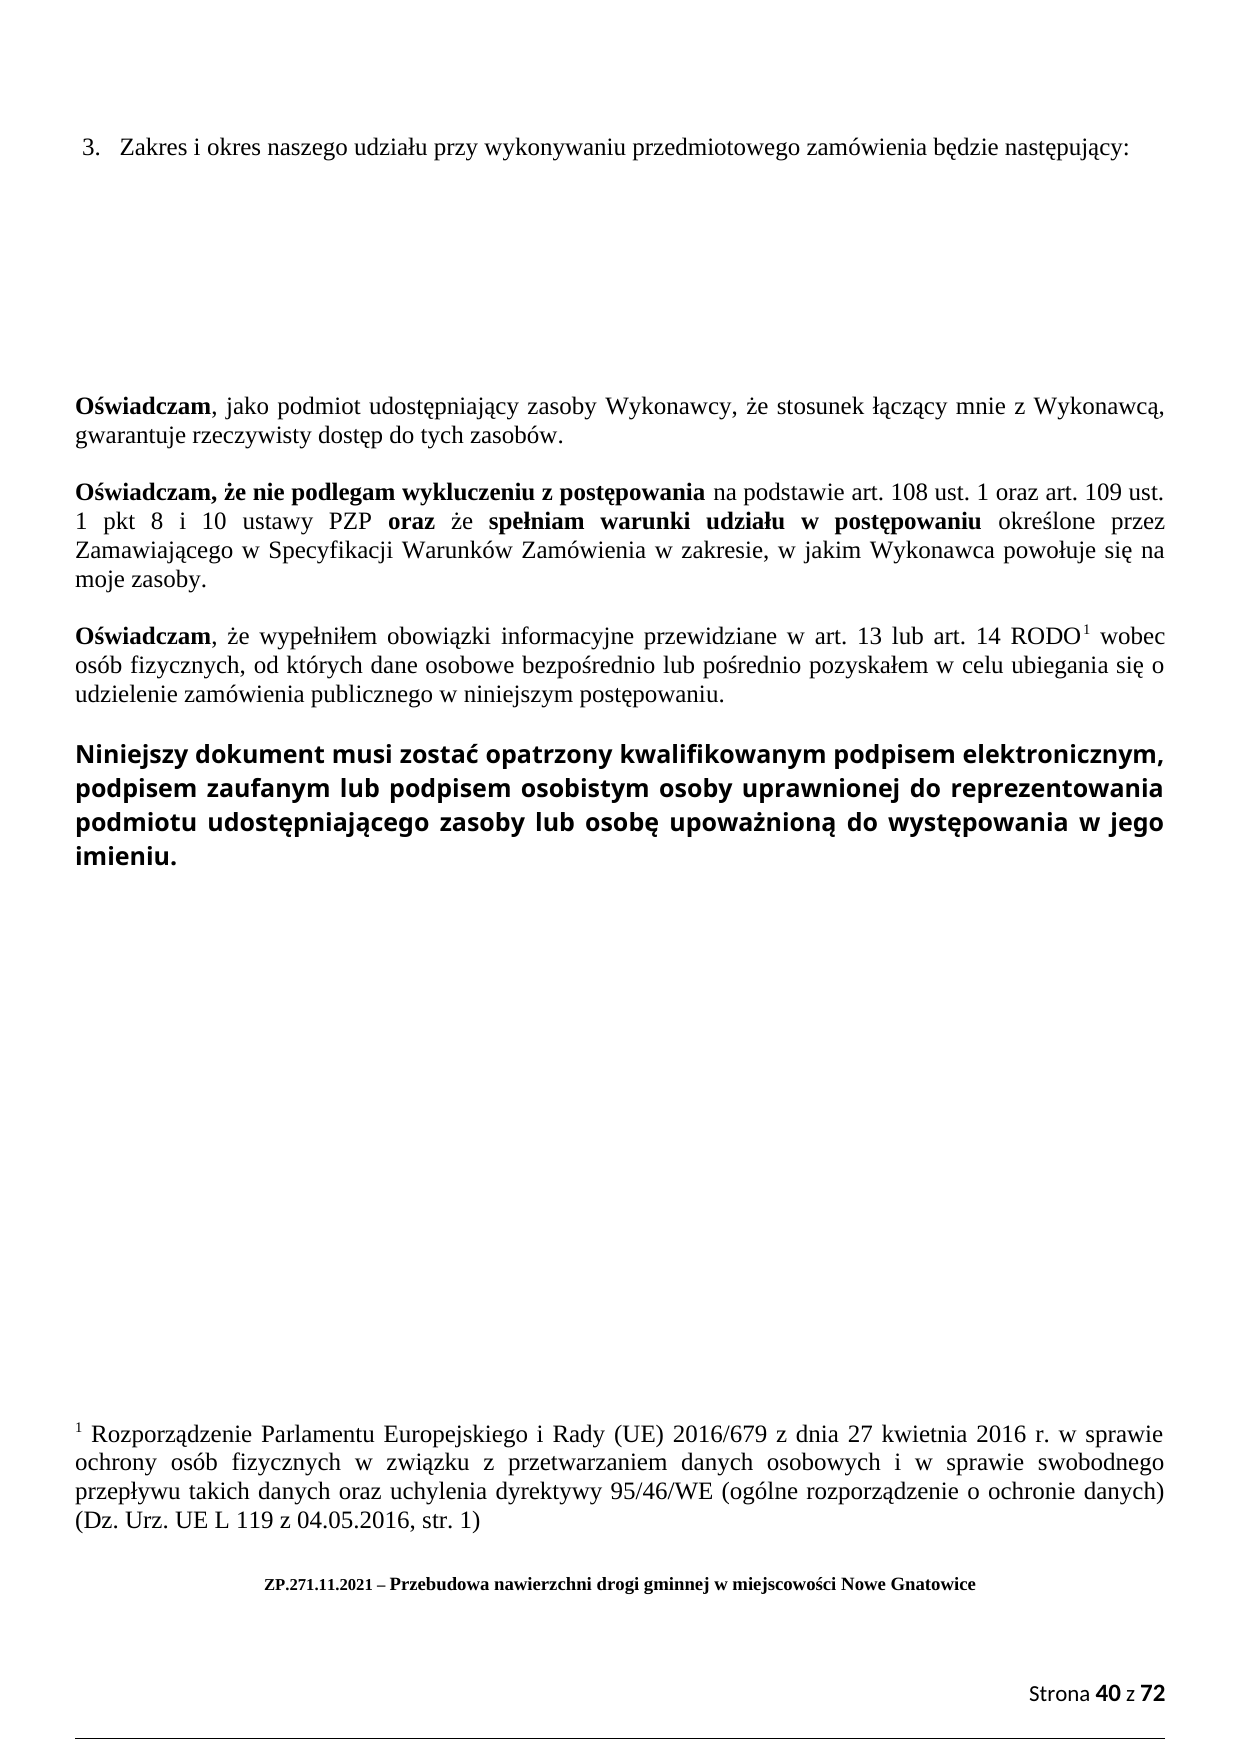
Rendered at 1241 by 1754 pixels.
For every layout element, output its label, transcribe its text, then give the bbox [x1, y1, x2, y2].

list Zakres i okres naszego udziału przy wykonywaniu przedmiotowego zamówienia będzie następujący: [82, 132, 1165, 161]
text Oświadczam, że wypełniłem obowiązki informacyjne przewidziane w art. 13 lub art. 14 RODO1 wobec osób fizycznych, od których dane osobowe bezpośrednio lub pośrednio pozyskałem w celu ubiegania się o udzielenie zamówienia publicznego w niniejszym postępowaniu. [75, 621, 1165, 707]
text 1 Rozporządzenie Parlamentu Europejskiego i Rady (UE) 2016/679 z dnia 27 kwietnia 2016 r. w sprawie ochrony osób fizycznych w związku z przetwarzaniem danych osobowych i w sprawie swobodnego przepływu takich danych oraz uchylenia dyrektywy 95/46/WE (ogólne rozporządzenie o ochronie danych) (Dz. Urz. UE L 119 z 04.05.2016, str. 1) [75, 1419, 1165, 1534]
text Niniejszy dokument musi zostać opatrzony kwalifikowanym podpisem elektronicznym, podpisem zaufanym lub podpisem osobistym osoby uprawnionej do reprezentowania podmiotu udostępniającego zasoby lub osobę upoważnioną do występowania w jego imieniu. [75, 736, 1165, 872]
text Oświadczam, jako podmiot udostępniający zasoby Wykonawcy, że stosunek łączący mnie z Wykonawcą, gwarantuje rzeczywisty dostęp do tych zasobów. [75, 391, 1165, 449]
text Oświadczam, że nie podlegam wykluczeniu z postępowania na podstawie art. 108 ust. 1 oraz art. 109 ust. 1 pkt 8 i 10 ustawy PZP oraz że spełniam warunki udziału w postępowaniu określone przez Zamawiającego w Specyfikacji Warunków Zamówienia w zakresie, w jakim Wykonawca powołuje się na moje zasoby. [75, 477, 1165, 592]
